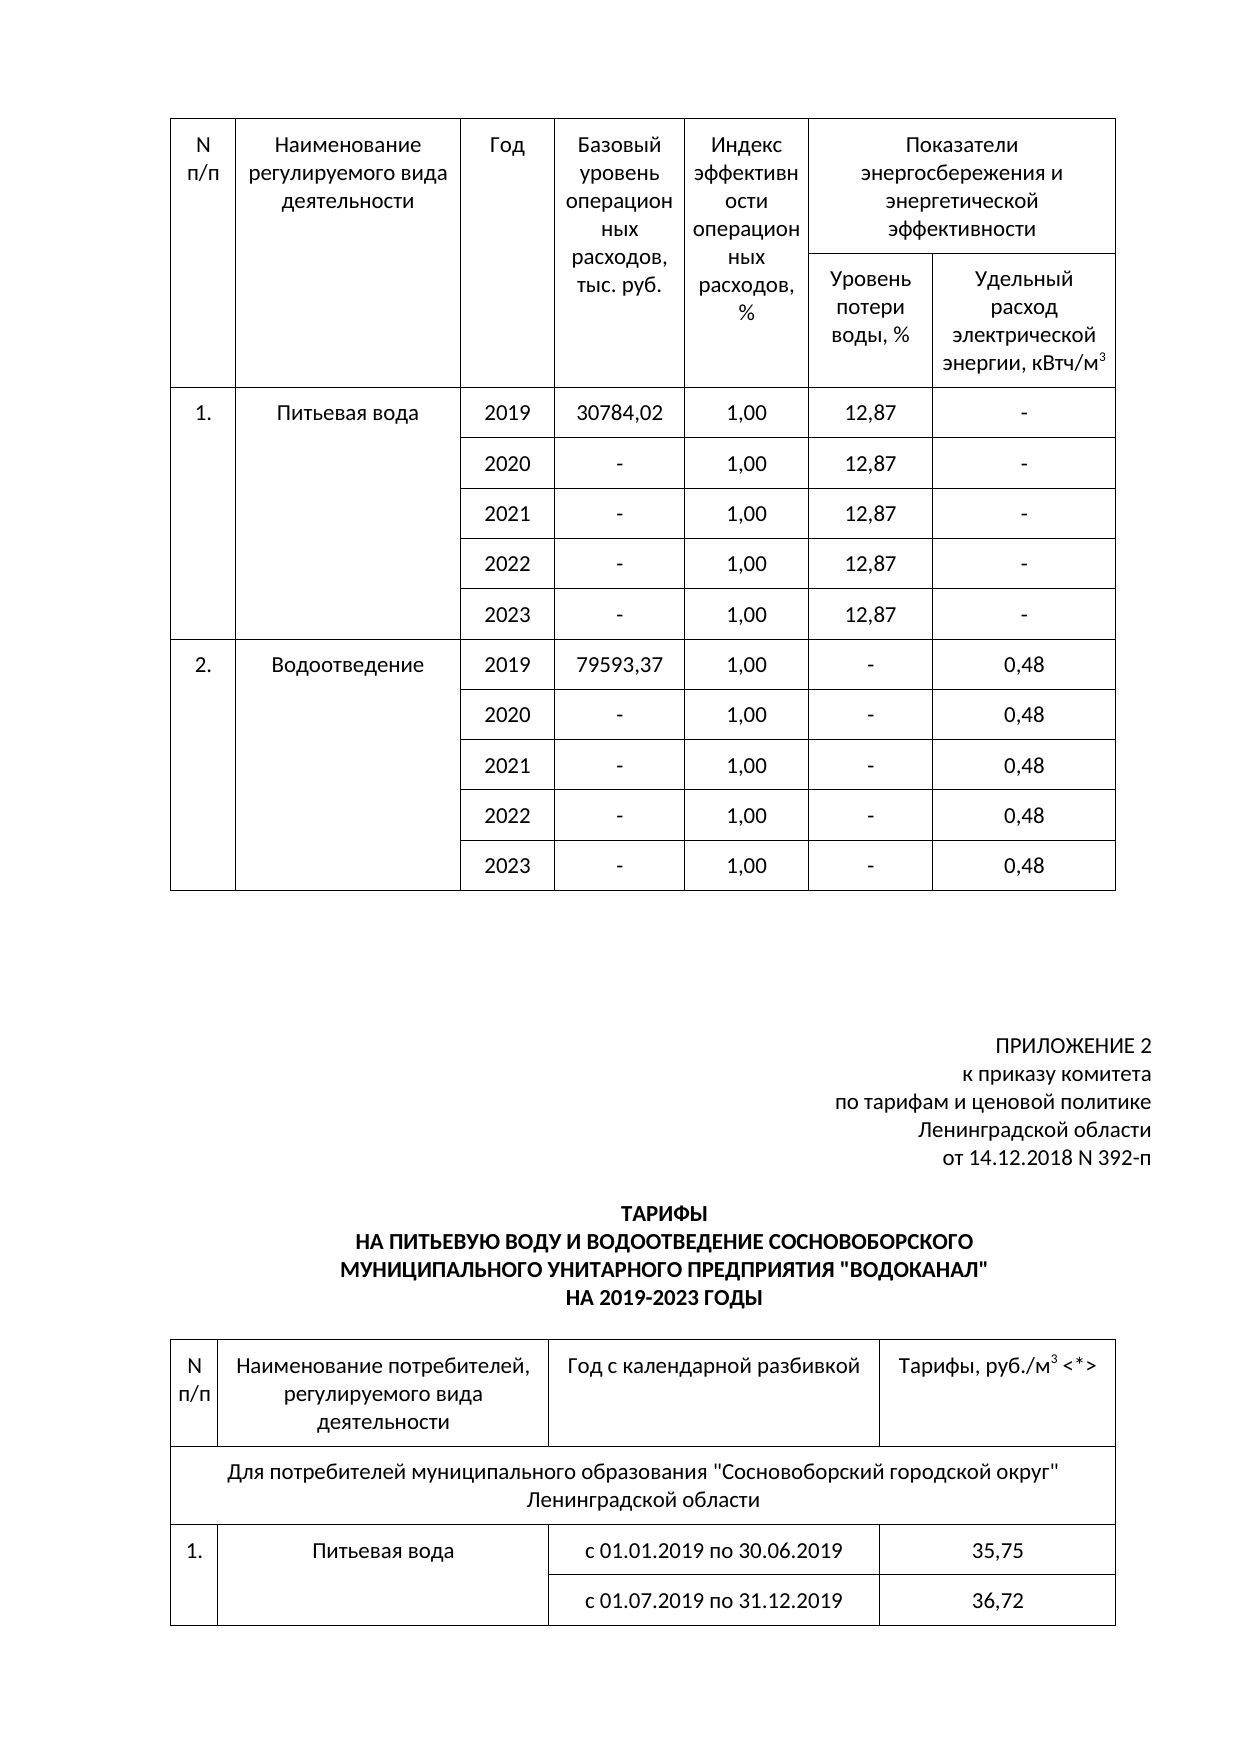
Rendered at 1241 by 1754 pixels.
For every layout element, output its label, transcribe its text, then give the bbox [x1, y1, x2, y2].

table_cell 12,87 [809, 438, 932, 487]
text к приказу комитета [177, 1059, 1152, 1087]
table_cell Удельный расход электрической энергии, кВтч/м3 [933, 254, 1115, 387]
table_cell - [555, 589, 684, 638]
table_cell 2022 [461, 539, 554, 588]
table_header N п/п [171, 119, 235, 387]
table_cell 2. [171, 640, 235, 890]
table_cell Питьевая вода [218, 1525, 548, 1625]
table_cell - [555, 539, 684, 588]
table_cell с 01.01.2019 по 30.06.2019 [549, 1525, 879, 1574]
table_header Год [461, 119, 554, 387]
table_cell 1,00 [685, 388, 808, 437]
table_cell 12,87 [809, 539, 932, 588]
table_cell 12,87 [809, 388, 932, 437]
table_cell 2019 [461, 388, 554, 437]
table_header Год с календарной разбивкой [549, 1340, 879, 1446]
table_cell 1,00 [685, 539, 808, 588]
table_cell - [933, 539, 1115, 588]
table_cell 0,48 [933, 740, 1115, 789]
table_cell 2020 [461, 690, 554, 739]
table_cell - [555, 841, 684, 890]
table_header N п/п [171, 1340, 217, 1446]
table_cell 0,48 [933, 790, 1115, 840]
table_cell 0,48 [933, 841, 1115, 890]
table_cell 2023 [461, 841, 554, 890]
table_cell - [933, 489, 1115, 538]
table_cell Для потребителей муниципального образования "Сосновоборский городской округ" Ленинградской области [171, 1447, 1115, 1524]
table_cell Питьевая вода [236, 388, 460, 638]
table_cell 2021 [461, 740, 554, 789]
table_cell 1. [171, 1525, 217, 1625]
table_cell 0,48 [933, 640, 1115, 689]
table_cell - [809, 690, 932, 739]
table_cell Уровень потери воды, % [809, 254, 932, 387]
table_header Индекс эффективности операционных расходов, % [685, 119, 808, 387]
text ПРИЛОЖЕНИЕ 2 [177, 1031, 1152, 1059]
table_header Показатели энергосбережения и энергетической эффективности [809, 119, 1115, 252]
table_cell 1,00 [685, 740, 808, 789]
table_cell - [555, 438, 684, 487]
table_header Базовый уровень операционных расходов, тыс. руб. [555, 119, 684, 387]
text Ленинградской области [177, 1115, 1152, 1143]
table_cell - [809, 740, 932, 789]
table_cell 1,00 [685, 640, 808, 689]
table_cell - [555, 790, 684, 840]
table_cell - [809, 640, 932, 689]
table_cell 79593,37 [555, 640, 684, 689]
title НА ПИТЬЕВУЮ ВОДУ И ВОДООТВЕДЕНИЕ СОСНОВОБОРСКОГО [177, 1227, 1152, 1255]
table_cell 1,00 [685, 438, 808, 487]
title НА 2019-2023 ГОДЫ [177, 1283, 1152, 1311]
table_cell 1,00 [685, 589, 808, 638]
table_header Тарифы, руб./м3 <*> [880, 1340, 1115, 1446]
table_cell 1,00 [685, 841, 808, 890]
table_cell - [555, 740, 684, 789]
table_cell 2020 [461, 438, 554, 487]
title ТАРИФЫ [177, 1199, 1152, 1227]
table_cell 2021 [461, 489, 554, 538]
table_cell 2023 [461, 589, 554, 638]
table_cell с 01.07.2019 по 31.12.2019 [549, 1575, 879, 1625]
table_cell 2019 [461, 640, 554, 689]
table_header Наименование потребителей, регулируемого вида деятельности [218, 1340, 548, 1446]
table_cell - [933, 438, 1115, 487]
table_header Наименование регулируемого вида деятельности [236, 119, 460, 387]
table_cell Водоотведение [236, 640, 460, 890]
table_cell 35,75 [880, 1525, 1115, 1574]
table_cell - [555, 489, 684, 538]
table_cell 36,72 [880, 1575, 1115, 1625]
table_cell 12,87 [809, 489, 932, 538]
table_cell 30784,02 [555, 388, 684, 437]
table_cell - [809, 841, 932, 890]
text по тарифам и ценовой политике [177, 1087, 1152, 1115]
table_cell - [933, 589, 1115, 638]
table_cell - [809, 790, 932, 840]
table_cell 1,00 [685, 790, 808, 840]
table_cell 12,87 [809, 589, 932, 638]
table_cell 2022 [461, 790, 554, 840]
table_cell 1. [171, 388, 235, 638]
table_cell - [933, 388, 1115, 437]
text от 14.12.2018 N 392-п [177, 1143, 1152, 1171]
table_cell 1,00 [685, 690, 808, 739]
table_cell 0,48 [933, 690, 1115, 739]
title МУНИЦИПАЛЬНОГО УНИТАРНОГО ПРЕДПРИЯТИЯ "ВОДОКАНАЛ" [177, 1255, 1152, 1283]
table_cell - [555, 690, 684, 739]
table_cell 1,00 [685, 489, 808, 538]
